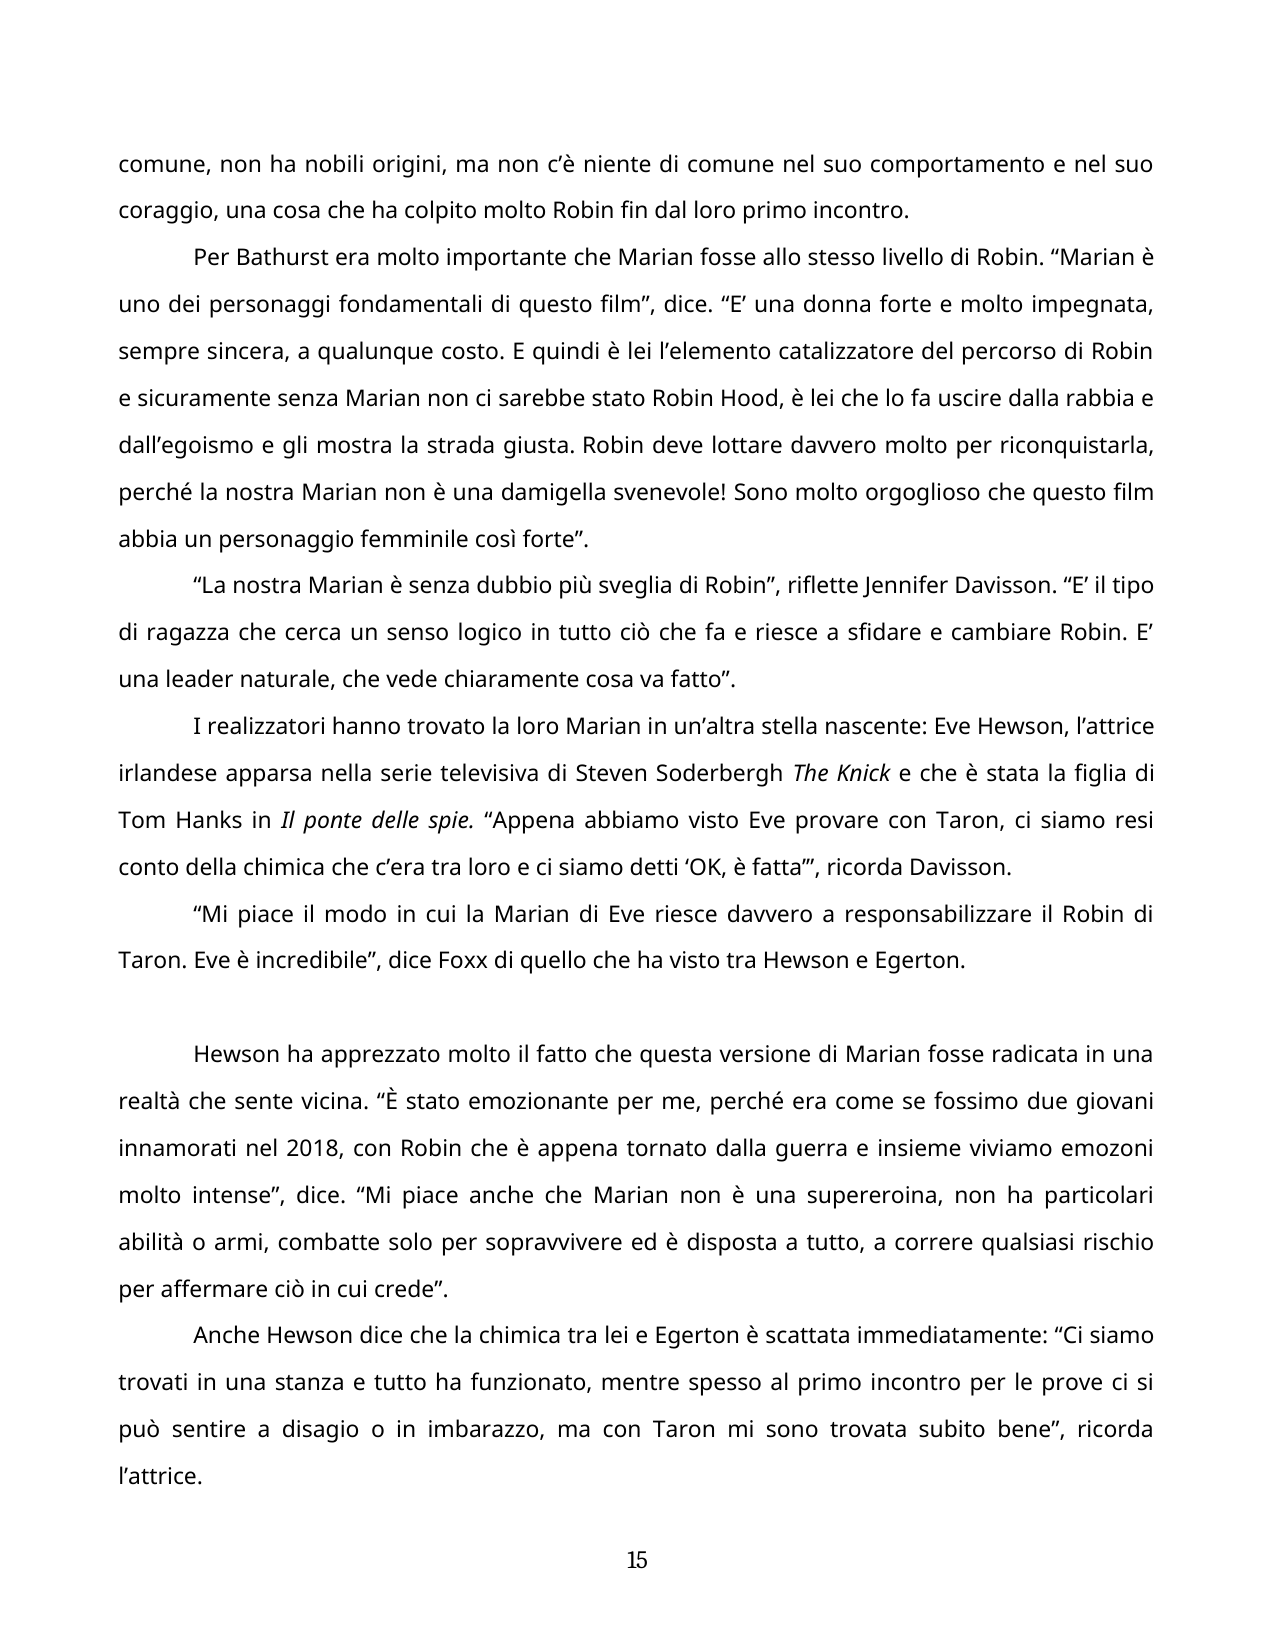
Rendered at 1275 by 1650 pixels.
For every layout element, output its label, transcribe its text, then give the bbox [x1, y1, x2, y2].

text Anche Hewson dice che la chimica tra lei e Egerton è scattata immediatamente: “Ci siamo trovati in una stanza e tutto ha funzionato, mentre spesso al primo incontro per le prove ci si può sentire a disagio o in imbarazzo, ma con Taron mi sono trovata subito bene”, ricorda l’attrice. [118, 1319, 1155, 1491]
text I realizzatori hanno trovato la loro Marian in un’altra stella nascente: Eve Hewson, l’attrice irlandese apparsa nella serie televisiva di Steven Soderbergh The Knick e che è stata la figlia di Tom Hanks in Il ponte delle spie. “Appena abbiamo visto Eve provare con Taron, ci siamo resi conto della chimica che c’era tra loro e ci siamo detti ‘OK, è fatta’”, ricorda Davisson. [118, 710, 1155, 882]
text “La nostra Marian è senza dubbio più sveglia di Robin”, riflette Jennifer Davisson. “E’ il tipo di ragazza che cerca un senso logico in tutto ciò che fa e riesce a sfidare e cambiare Robin. E’ una leader naturale, che vede chiaramente cosa va fatto”. [118, 569, 1155, 694]
text Per Bathurst era molto importante che Marian fosse allo stesso livello di Robin. “Marian è uno dei personaggi fondamentali di questo film”, dice. “E’ una donna forte e molto impegnata, sempre sincera, a qualunque costo. E quindi è lei l’elemento catalizzatore del percorso di Robin e sicuramente senza Marian non ci sarebbe stato Robin Hood, è lei che lo fa uscire dalla rabbia e dall’egoismo e gli mostra la strada giusta. Robin deve lottare davvero molto per riconquistarla, perché la nostra Marian non è una damigella svenevole! Sono molto orgoglioso che questo film abbia un personaggio femminile così forte”. [118, 241, 1155, 554]
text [118, 148, 1155, 226]
text “Mi piace il modo in cui la Marian di Eve riesce davvero a responsabilizzare il Robin di Taron. Eve è incredibile”, dice Foxx di quello che ha visto tra Hewson e Egerton. [118, 898, 1155, 976]
text Hewson ha apprezzato molto il fatto che questa versione di Marian fosse radicata in una realtà che sente vicina. “È stato emozionante per me, perché era come se fossimo due giovani innamorati nel 2018, con Robin che è appena tornato dalla guerra e insieme viviamo emozoni molto intense”, dice. “Mi piace anche che Marian non è una supereroina, non ha particolari abilità o armi, combatte solo per sopravvivere ed è disposta a tutto, a correre qualsiasi rischio per affermare ciò in cui crede”. [118, 1038, 1155, 1304]
